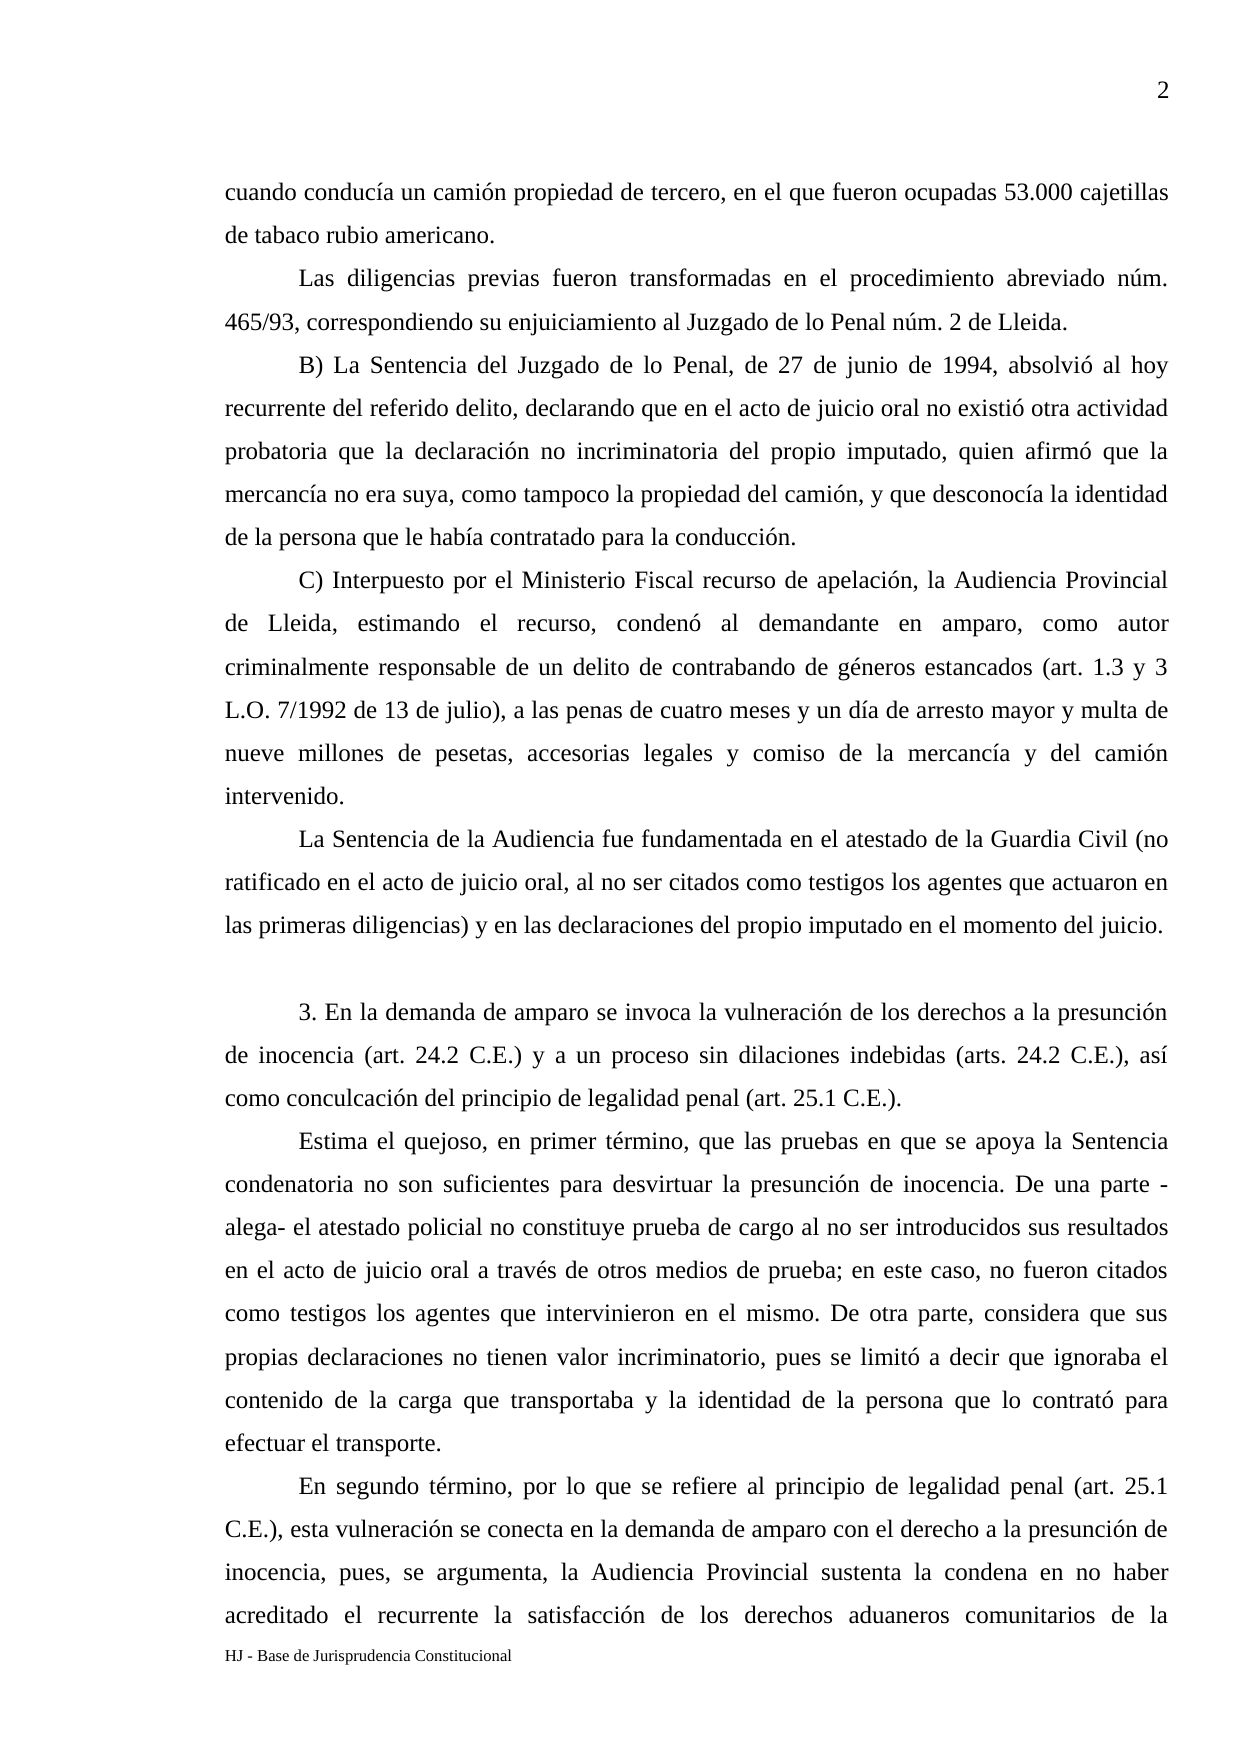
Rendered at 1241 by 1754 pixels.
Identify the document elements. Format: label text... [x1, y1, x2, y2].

text 3. En la demanda de amparo se invoca la vulneración de los derechos a la presunción de inocencia (art. 24.2 C.E.) y a un proceso sin dilaciones indebidas (arts. 24.2 C.E.), así como conculcación del principio de legalidad penal (art. 25.1 C.E.). [224, 997, 1169, 1112]
text C) Interpuesto por el Ministerio Fiscal recurso de apelación, la Audiencia Provincial de Lleida, estimando el recurso, condenó al demandante en amparo, como autor criminalmente responsable de un delito de contrabando de géneros estancados (art. 1.3 y 3 L.O. 7/1992 de 13 de julio), a las penas de cuatro meses y un día de arresto mayor y multa de nueve millones de pesetas, accesorias legales y comiso de la mercancía y del camión intervenido. [224, 565, 1169, 810]
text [224, 177, 1169, 249]
text Las diligencias previas fueron transformadas en el procedimiento abreviado núm. 465/93, correspondiendo su enjuiciamiento al Juzgado de lo Penal núm. 2 de Lleida. [224, 263, 1169, 335]
text La Sentencia de la Audiencia fue fundamentada en el atestado de la Guardia Civil (no ratificado en el acto de juicio oral, al no ser citados como testigos los agentes que actuaron en las primeras diligencias) y en las declaraciones del propio imputado en el momento del juicio. [224, 824, 1169, 939]
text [224, 1471, 1169, 1629]
text Estima el quejoso, en primer término, que las pruebas en que se apoya la Sentencia condenatoria no son suficientes para desvirtuar la presunción de inocencia. De una parte - alega- el atestado policial no constituye prueba de cargo al no ser introducidos sus resultados en el acto de juicio oral a través de otros medios de prueba; en este caso, no fueron citados como testigos los agentes que intervinieron en el mismo. De otra parte, considera que sus propias declaraciones no tienen valor incriminatorio, pues se limitó a decir que ignoraba el contenido de la carga que transportaba y la identidad de la persona que lo contrató para efectuar el transporte. [224, 1126, 1169, 1457]
text B) La Sentencia del Juzgado de lo Penal, de 27 de junio de 1994, absolvió al hoy recurrente del referido delito, declarando que en el acto de juicio oral no existió otra actividad probatoria que la declaración no incriminatoria del propio imputado, quien afirmó que la mercancía no era suya, como tampoco la propiedad del camión, y que desconocía la identidad de la persona que le había contratado para la conducción. [224, 350, 1169, 551]
